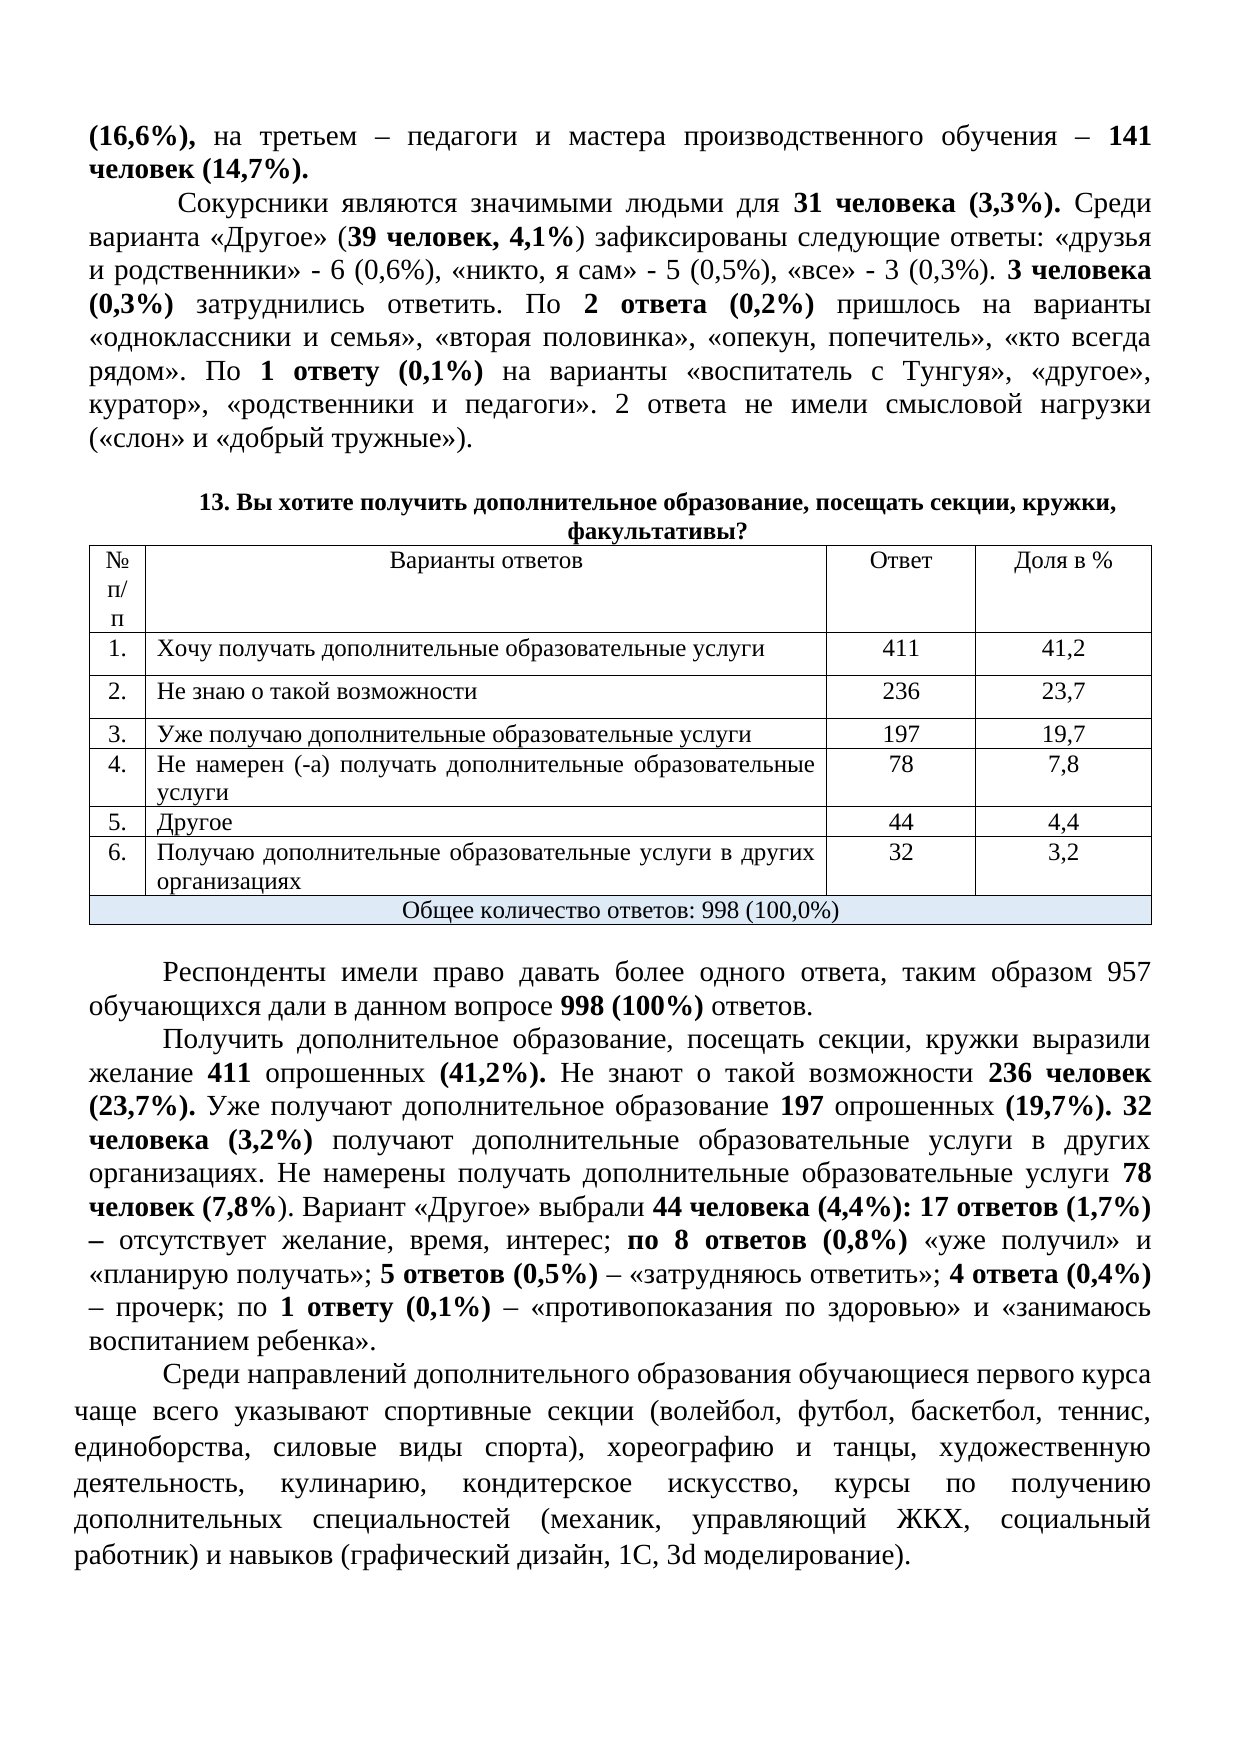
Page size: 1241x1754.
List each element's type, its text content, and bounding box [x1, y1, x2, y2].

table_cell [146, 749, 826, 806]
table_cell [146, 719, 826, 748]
text Среди направлений дополнительного образования обучающиеся первого курса чаще всего указывают спортивные секции (волейбол, футбол, баскетбол, теннис, единоборства, силовые виды спорта), хореографию и танцы, художественную деятельность, кулинарию, кондитерское искусство, курсы по получению дополнительных специальностей (механик, управляющий ЖКХ, социальный работник) и навыков (графический дизайн, 1С, 3d моделирование). [74, 1357, 1152, 1571]
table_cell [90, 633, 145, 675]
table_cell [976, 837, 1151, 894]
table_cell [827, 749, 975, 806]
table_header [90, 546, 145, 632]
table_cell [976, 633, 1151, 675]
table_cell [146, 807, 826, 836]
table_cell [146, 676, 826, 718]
text Сокурсники являются значимыми людьми для 31 человека (3,3%). Среди варианта «Другое» (39 человек, 4,1%) зафиксированы следующие ответы: «друзья и родственники» - 6 (0,6%), «никто, я сам» - 5 (0,5%), «все» - 3 (0,3%). 3 человека (0,3%) затруднились ответить. По 2 ответа (0,2%) пришлось на варианты «одноклассники и семья», «вторая половинка», «опекун, попечитель», «кто всегда рядом». По 1 ответу (0,1%) на варианты «воспитатель с Тунгуя», «другое», куратор», «родственники и педагоги». 2 ответа не имели смысловой нагрузки («слон» и «добрый тружные»). [89, 185, 1152, 453]
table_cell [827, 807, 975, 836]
text Респонденты имели право давать более одного ответа, таким образом 957 обучающихся дали в данном вопросе 998 (100%) ответов. [89, 954, 1152, 1021]
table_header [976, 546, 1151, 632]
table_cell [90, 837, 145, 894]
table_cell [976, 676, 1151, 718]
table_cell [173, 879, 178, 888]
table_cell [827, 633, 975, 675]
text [89, 118, 1152, 185]
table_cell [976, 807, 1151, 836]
text 13. Вы хотите получить дополнительное образование, посещать секции, кружки, факультативы? [164, 487, 1152, 544]
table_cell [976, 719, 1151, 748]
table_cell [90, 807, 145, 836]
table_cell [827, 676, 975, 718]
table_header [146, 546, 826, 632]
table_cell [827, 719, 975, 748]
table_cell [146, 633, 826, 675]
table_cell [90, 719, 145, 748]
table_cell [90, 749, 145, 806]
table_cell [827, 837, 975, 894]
text Получить дополнительное образование, посещать секции, кружки выразили желание 411 опрошенных (41,2%). Не знают о такой возможности 236 человек (23,7%). Уже получают дополнительное образование 197 опрошенных (19,7%). 32 человека (3,2%) получают дополнительные образовательные услуги в других организациях. Не намерены получать дополнительные образовательные услуги 78 человек (7,8%). Вариант «Другое» выбрали 44 человека (4,4%): 17 ответов (1,7%) – отсутствует желание, время, интерес; по 8 ответов (0,8%) «уже получил» и «планирую получать»; 5 ответов (0,5%) – «затрудняюсь ответить»; 4 ответа (0,4%) – прочерк; по 1 ответу (0,1%) – «противопоказания по здоровью» и «занимаюсь воспитанием ребенка». [89, 1021, 1152, 1357]
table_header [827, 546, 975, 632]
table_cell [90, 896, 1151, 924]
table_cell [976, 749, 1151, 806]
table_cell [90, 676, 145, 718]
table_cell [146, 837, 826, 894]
